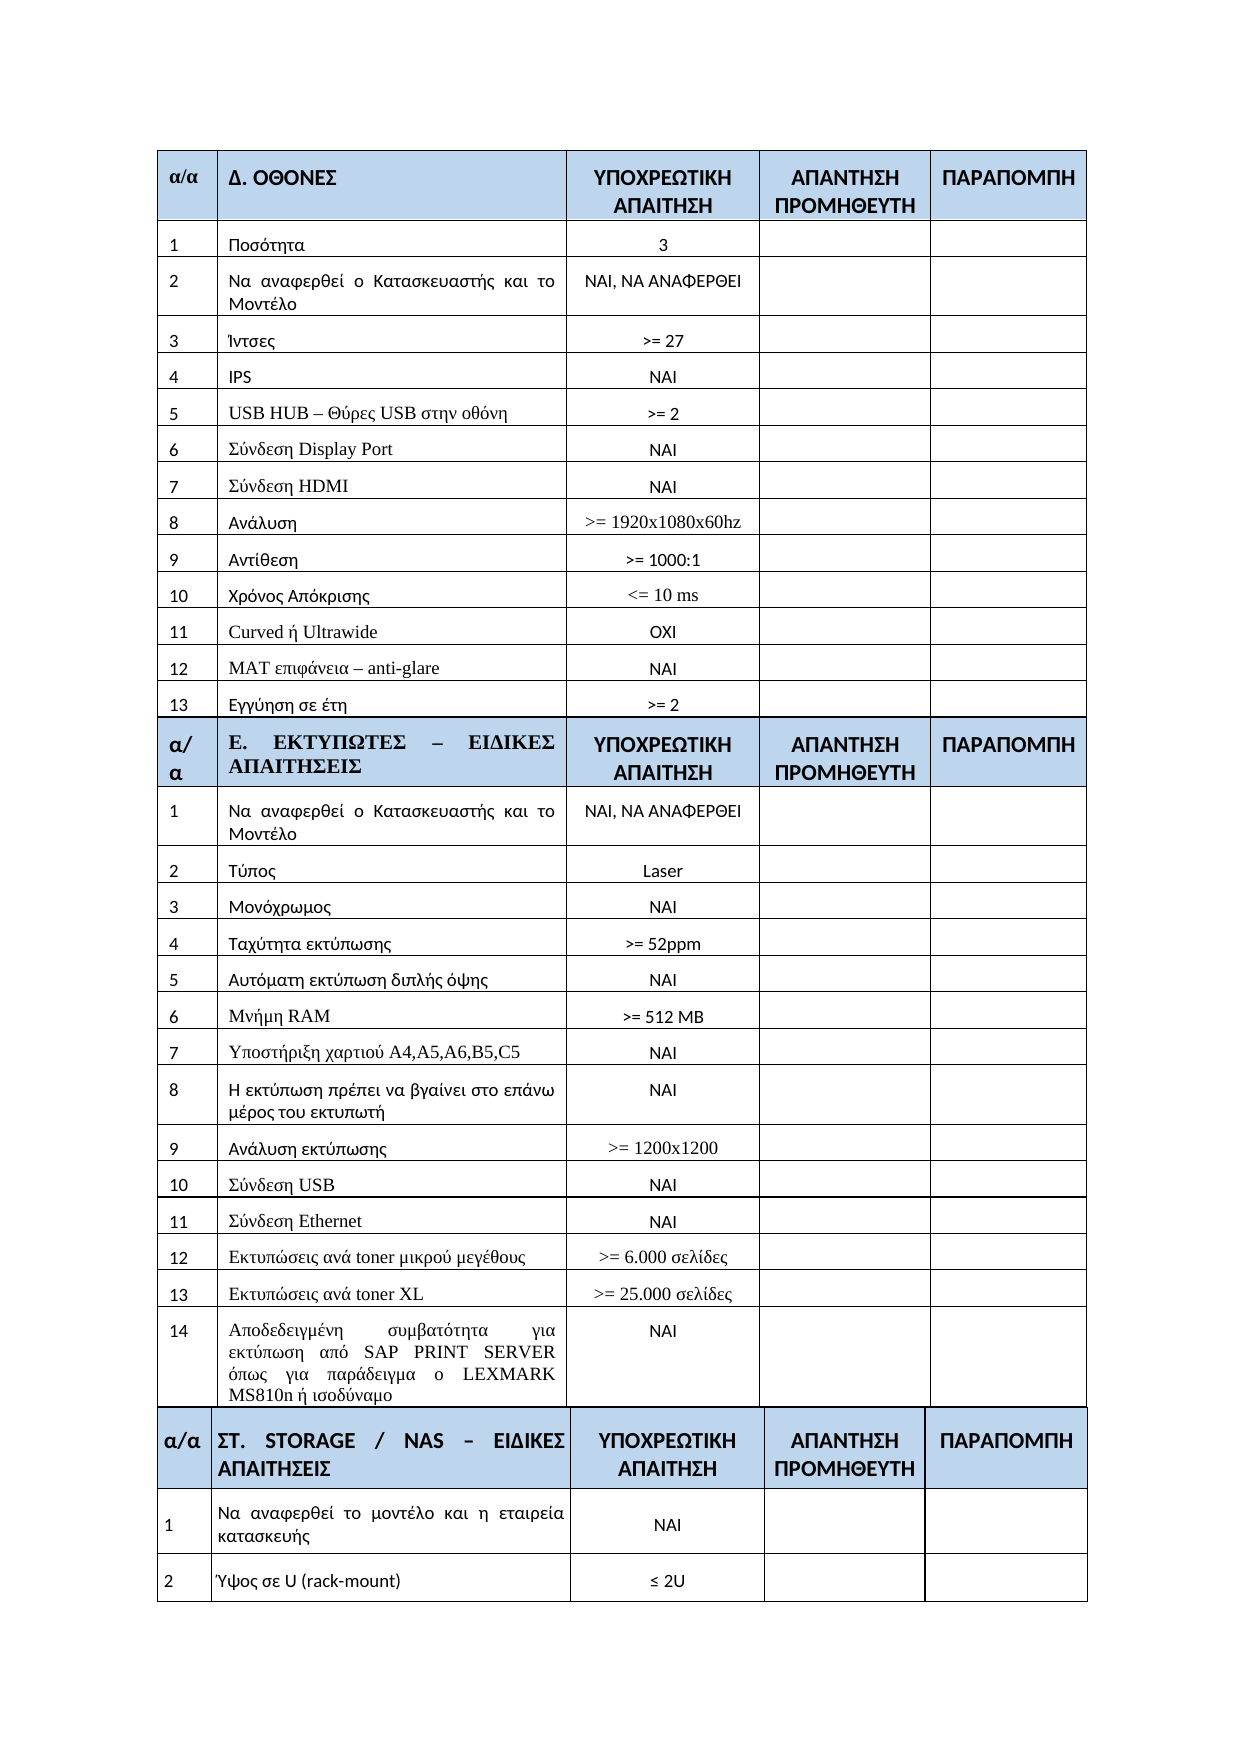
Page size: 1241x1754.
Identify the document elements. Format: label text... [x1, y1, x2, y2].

table_cell [931, 645, 1086, 680]
table_cell [760, 535, 930, 571]
table_cell 10 [158, 572, 217, 607]
table_cell [760, 426, 930, 461]
table_cell [760, 956, 930, 991]
table_cell ΝΑΙ [567, 462, 759, 498]
table_cell [760, 1234, 930, 1269]
table_cell [765, 1489, 924, 1553]
table_cell <= 10 ms [567, 572, 759, 607]
table_cell ΝΑΙ, ΝΑ ΑΝΑΦΕΡΘΕΙ [567, 787, 759, 845]
table_cell Η εκτύπωση πρέπει να βγαίνει στο επάνω μέρος του εκτυπωτή [218, 1065, 566, 1123]
table_cell >= 25.000 σελίδες [567, 1270, 759, 1306]
table_cell >= 2 [567, 389, 759, 425]
table_cell [760, 353, 930, 388]
table_cell 7 [158, 462, 217, 498]
table_cell [760, 1270, 930, 1306]
table_cell >= 2 [567, 681, 759, 716]
table_cell ΝΑΙ [567, 883, 759, 918]
table_cell [760, 462, 930, 498]
table_cell [760, 681, 930, 716]
table_cell [760, 883, 930, 918]
table_cell 1 [158, 221, 217, 256]
table_cell Σύνδεση HDMI [218, 462, 566, 498]
table_cell [760, 316, 930, 352]
table_cell Τύπος [218, 846, 566, 882]
table_cell [760, 1307, 930, 1406]
table_cell ΠΑΡΑΠΟΜΠΗ [931, 718, 1086, 786]
table_cell [931, 1125, 1086, 1160]
table_cell USB HUB – Θύρες USB στην οθόνη [218, 389, 566, 425]
table_cell MAT επιφάνεια – anti-glare [218, 645, 566, 680]
table_header ΥΠΟΧΡΕΩΤΙΚΗ ΑΠΑΙΤΗΣΗ [571, 1408, 764, 1488]
table_cell NAI [567, 1161, 759, 1196]
table_cell [760, 608, 930, 643]
table_cell Μονόχρωμος [218, 883, 566, 918]
table_cell [760, 572, 930, 607]
table_cell Ίντσες [218, 316, 566, 352]
table_cell [931, 1234, 1086, 1269]
table_cell [931, 681, 1086, 716]
table_cell [760, 645, 930, 680]
table_cell 1 [158, 1489, 211, 1553]
table_cell [931, 1065, 1086, 1123]
table_cell [931, 316, 1086, 352]
table_cell [931, 426, 1086, 461]
table_cell [760, 846, 930, 882]
table_cell [931, 992, 1086, 1028]
table_cell 13 [158, 1270, 217, 1306]
table_cell 8 [158, 1065, 217, 1123]
table_cell Αυτόματη εκτύπωση διπλής όψης [218, 956, 566, 991]
table_cell [760, 919, 930, 955]
table_cell [760, 257, 930, 315]
table_cell ΑΠΑΝΤΗΣΗ ΠΡΟΜΗΘΕΥΤΗ [760, 718, 930, 786]
table_cell [760, 1029, 930, 1064]
table_cell [760, 787, 930, 845]
table_cell [931, 846, 1086, 882]
table_cell 2 [158, 1554, 211, 1601]
table_cell ΝΑΙ [567, 956, 759, 991]
table_cell [760, 221, 930, 256]
table_cell [931, 353, 1086, 388]
table_cell 2 [158, 257, 217, 315]
table_cell Σύνδεση Display Port [218, 426, 566, 461]
table_cell ΝΑΙ [567, 426, 759, 461]
table_cell [760, 499, 930, 534]
table_cell Εκτυπώσεις ανά toner μικρού μεγέθους [218, 1234, 566, 1269]
table_header α/α [158, 1408, 211, 1488]
table_cell 10 [158, 1161, 217, 1196]
table_cell Εκτυπώσεις ανά toner XL [218, 1270, 566, 1306]
table_cell >= 52ppm [567, 919, 759, 955]
table_cell [931, 499, 1086, 534]
table_cell Σύνδεση USB [218, 1161, 566, 1196]
table_cell 9 [158, 535, 217, 571]
table_header ΣΤ. STORAGE / NAS – ΕΙΔΙΚΕΣ ΑΠΑΙΤΗΣΕΙΣ [212, 1408, 570, 1488]
table_cell [931, 883, 1086, 918]
table_cell [931, 221, 1086, 256]
table_cell [931, 1307, 1086, 1406]
table_cell Να αναφερθεί ο Κατασκευαστής και το Μοντέλο [218, 257, 566, 315]
table_cell 3 [158, 316, 217, 352]
table_cell 7 [158, 1029, 217, 1064]
table_cell 5 [158, 389, 217, 425]
table_cell 3 [158, 883, 217, 918]
table_cell Μνήμη RAM [218, 992, 566, 1028]
table_header ΑΠΑΝΤΗΣΗ ΠΡΟΜΗΘΕΥΤΗ [765, 1408, 924, 1488]
table_cell [931, 257, 1086, 315]
table_cell Ε. ΕΚΤΥΠΩΤΕΣ – ΕΙΔΙΚΕΣ ΑΠΑΙΤΗΣΕΙΣ [218, 718, 566, 786]
table_cell [931, 389, 1086, 425]
table_cell 6 [158, 426, 217, 461]
table_cell 6 [158, 992, 217, 1028]
table_cell [931, 919, 1086, 955]
table_cell [931, 1029, 1086, 1064]
table_cell [931, 608, 1086, 643]
table_cell 14 [158, 1307, 217, 1406]
table_cell >= 27 [567, 316, 759, 352]
table_cell 12 [158, 645, 217, 680]
table_cell >= 1920x1080x60hz [567, 499, 759, 534]
table_cell 13 [158, 681, 217, 716]
table_cell ΝΑΙ [567, 1065, 759, 1123]
table_cell [931, 572, 1086, 607]
table_cell ΟΧΙ [567, 608, 759, 643]
table_cell [931, 1198, 1086, 1233]
table_cell [931, 535, 1086, 571]
table_cell Ύψος σε U (rack-mount) [212, 1554, 570, 1601]
table_cell α/α [158, 151, 217, 219]
table_cell >= 1200x1200 [567, 1125, 759, 1160]
table_cell ΝΑΙ [567, 353, 759, 388]
table_cell >= 1000:1 [567, 535, 759, 571]
table_cell 9 [158, 1125, 217, 1160]
table_cell >= 512 MB [567, 992, 759, 1028]
table_cell Σύνδεση Ethernet [218, 1198, 566, 1233]
table_cell [760, 1198, 930, 1233]
table_cell [760, 1065, 930, 1123]
table_cell ΑΠΑΝΤΗΣΗ ΠΡΟΜΗΘΕΥΤΗ [760, 151, 930, 219]
table_cell Ποσότητα [218, 221, 566, 256]
table_cell 5 [158, 956, 217, 991]
table_cell 3 [567, 221, 759, 256]
table_cell 11 [158, 608, 217, 643]
table_cell NAI [567, 1029, 759, 1064]
table_cell Ανάλυση εκτύπωσης [218, 1125, 566, 1160]
table_cell [926, 1554, 1087, 1601]
table_cell [760, 992, 930, 1028]
table_cell [765, 1554, 924, 1601]
table_cell 11 [158, 1198, 217, 1233]
table_cell [760, 389, 930, 425]
table_cell ΥΠΟΧΡΕΩΤΙΚΗ ΑΠΑΙΤΗΣΗ [567, 718, 759, 786]
table_cell 4 [158, 919, 217, 955]
table_cell Να αναφερθεί το μοντέλο και η εταιρεία κατασκευής [212, 1489, 570, 1553]
table_cell 4 [158, 353, 217, 388]
table_cell Εγγύηση σε έτη [218, 681, 566, 716]
table_cell IPS [218, 353, 566, 388]
table_header ΠΑΡΑΠΟΜΠΗ [926, 1408, 1087, 1488]
table_cell NAI [567, 1198, 759, 1233]
table_cell ΠΑΡΑΠΟΜΠΗ [931, 151, 1086, 219]
table_cell [931, 956, 1086, 991]
table_cell Χρόνος Απόκρισης [218, 572, 566, 607]
table_cell NAI [567, 645, 759, 680]
table_cell >= 6.000 σελίδες [567, 1234, 759, 1269]
table_cell [931, 462, 1086, 498]
table_cell [931, 787, 1086, 845]
table_cell Να αναφερθεί ο Κατασκευαστής και το Μοντέλο [218, 787, 566, 845]
table_cell ΝΑΙ, ΝΑ ΑΝΑΦΕΡΘΕΙ [567, 257, 759, 315]
table_cell ≤ 2U [571, 1554, 764, 1601]
table_cell Αποδεδειγμένη συμβατότητα για εκτύπωση από SAP PRINT SERVER όπως για παράδειγμα ο LEXMARK MS810n ή ισοδύναμο [218, 1307, 566, 1406]
table_cell Αντίθεση [218, 535, 566, 571]
table_cell [931, 1161, 1086, 1196]
table_cell ΝΑΙ [571, 1489, 764, 1553]
table_cell Ταχύτητα εκτύπωσης [218, 919, 566, 955]
table_cell ΝΑΙ [567, 1307, 759, 1406]
table_cell Υποστήριξη χαρτιού Α4,Α5,Α6,Β5,C5 [218, 1029, 566, 1064]
table_cell Δ. ΟΘΟΝΕΣ [218, 151, 566, 219]
table_cell Ανάλυση [218, 499, 566, 534]
table_cell Curved ή Ultrawide [218, 608, 566, 643]
table_cell 1 [158, 787, 217, 845]
table_cell [931, 1270, 1086, 1306]
table_cell [926, 1489, 1087, 1553]
table_cell 2 [158, 846, 217, 882]
table_cell ΥΠΟΧΡΕΩΤΙΚΗ ΑΠΑΙΤΗΣΗ [567, 151, 759, 219]
table_cell [760, 1161, 930, 1196]
table_cell 12 [158, 1234, 217, 1269]
table_cell [760, 1125, 930, 1160]
table_cell 8 [158, 499, 217, 534]
table_cell α/α [158, 718, 217, 786]
table_cell Laser [567, 846, 759, 882]
